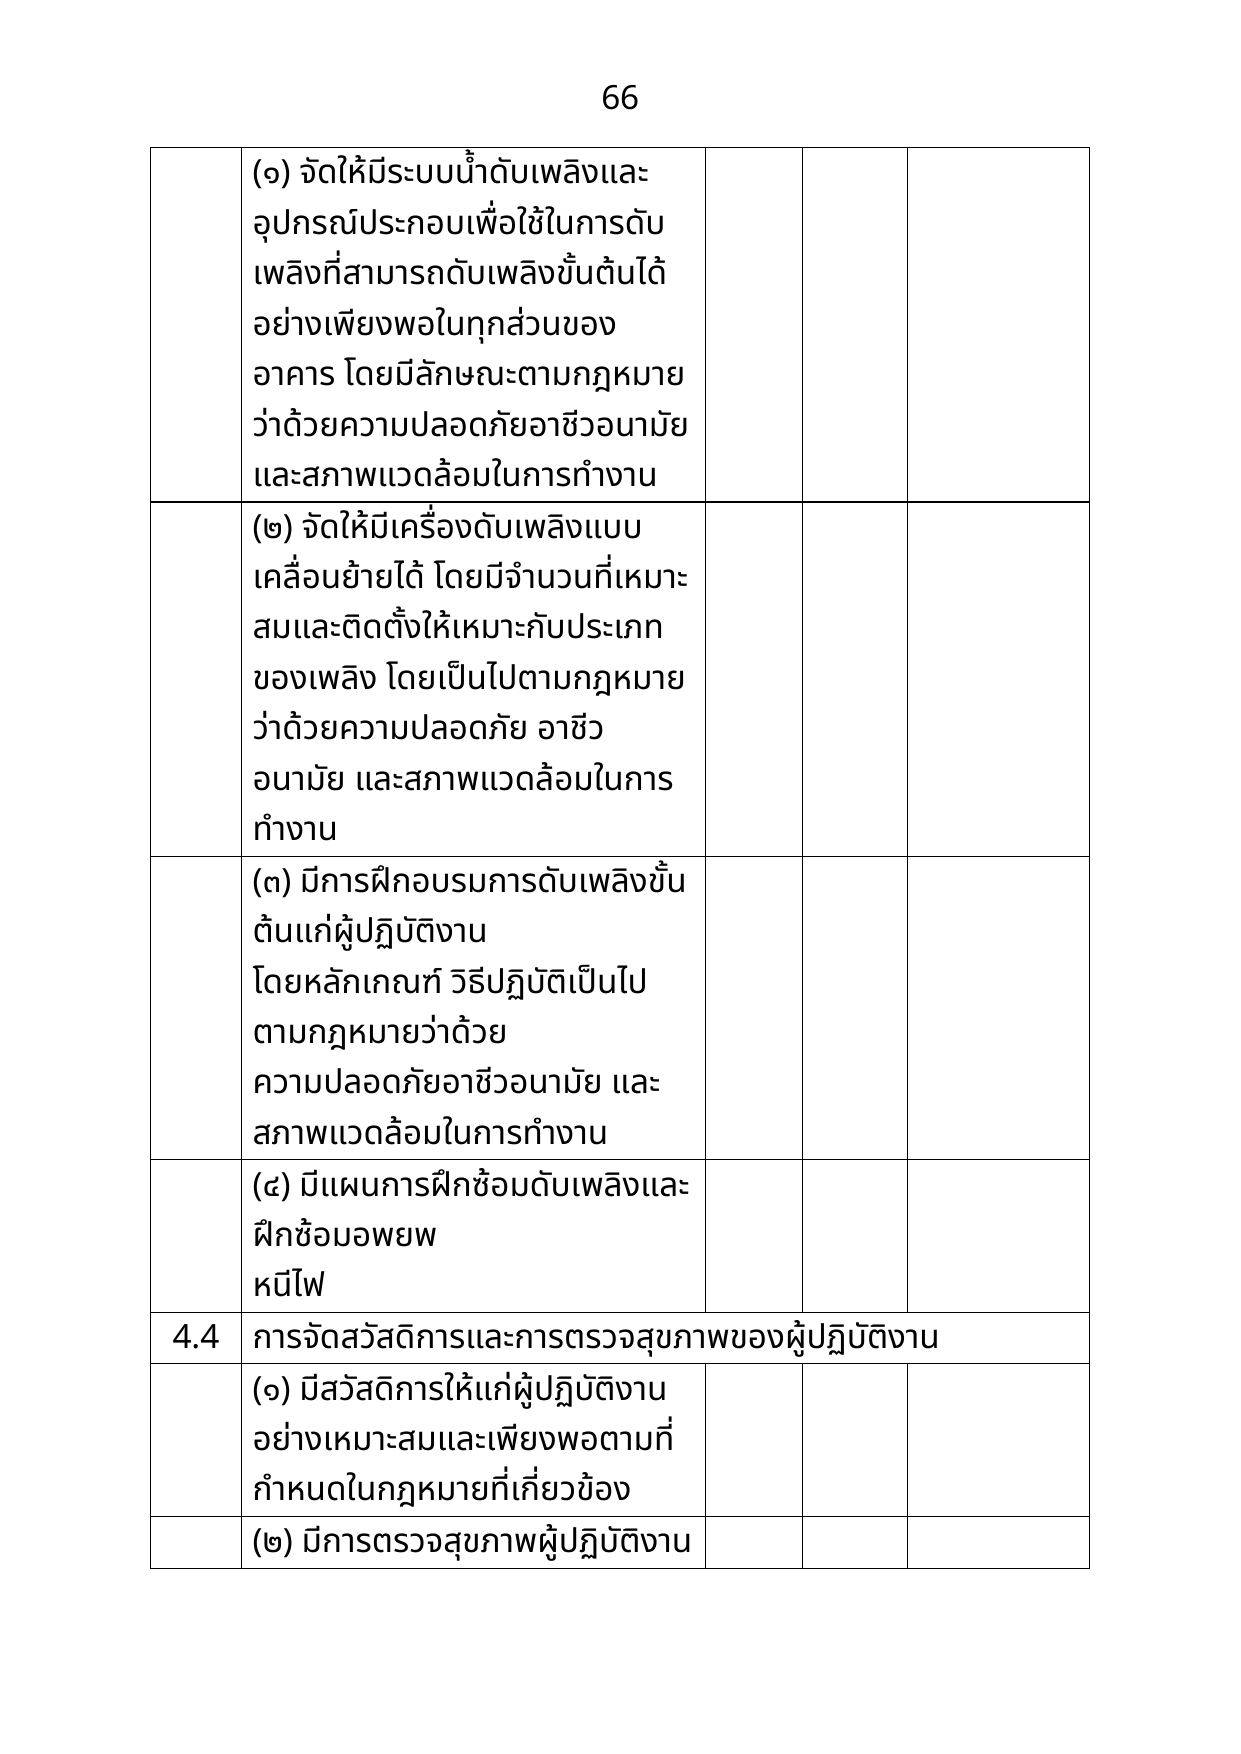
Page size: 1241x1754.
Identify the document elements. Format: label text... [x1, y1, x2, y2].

table_cell (๑) จัดให้มีระบบน้ำดับเพลิงและอุปกรณ์ประกอบเพื่อใช้ในการดับเพลิงที่สามารถดับเพลิงขั้นต้นได้อย่างเพียงพอในทุกส่วนของอาคาร โดยมีลักษณะตามกฎหมายว่าด้วยความปลอดภัยอาชีวอนามัย และสภาพแวดล้อมในการทำงาน [242, 148, 705, 501]
table_cell [908, 503, 1089, 856]
table_cell [706, 1160, 802, 1312]
table_cell [151, 1364, 241, 1516]
table_cell 4.4 [151, 1313, 241, 1363]
table_cell [908, 857, 1089, 1159]
table_cell การจัดสวัสดิการและการตรวจสุขภาพของผู้ปฏิบัติงาน [242, 1313, 1089, 1363]
table_cell [803, 857, 907, 1159]
table_cell [803, 1517, 907, 1567]
table_cell [706, 1517, 802, 1567]
table_cell [803, 1364, 907, 1516]
table_cell [908, 1364, 1089, 1516]
table_cell (๔) มีแผนการฝึกซ้อมดับเพลิงและฝึกซ้อมอพยพ หนีไฟ [242, 1160, 705, 1312]
table_cell (๓) มีการฝึกอบรมการดับเพลิงขั้นต้นแก่ผู้ปฏิบัติงาน โดยหลักเกณฑ์ วิธีปฏิบัติเป็นไปตามกฎหมายว่าด้วย ความปลอดภัยอาชีวอนามัย และสภาพแวดล้อมในการทำงาน [242, 857, 705, 1159]
table_cell [706, 1364, 802, 1516]
table_cell [151, 1160, 241, 1312]
table_cell (๑) มีสวัสดิการให้แก่ผู้ปฏิบัติงานอย่างเหมาะสมและเพียงพอตามที่กำหนดในกฎหมายที่เกี่ยวข้อง [242, 1364, 705, 1516]
table_cell (๒) จัดให้มีเครื่องดับเพลิงแบบเคลื่อนย้ายได้ โดยมีจำนวนที่เหมาะสมและติดตั้งให้เหมาะกับประเภทของเพลิง โดยเป็นไปตามกฎหมายว่าด้วยความปลอดภัย อาชีวอนามัย และสภาพแวดล้อมในการทำงาน [242, 503, 705, 856]
table_cell [803, 503, 907, 856]
table_cell [706, 857, 802, 1159]
table_cell [706, 503, 802, 856]
table_cell [908, 1160, 1089, 1312]
table_cell [908, 1517, 1089, 1567]
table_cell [242, 1517, 705, 1567]
table_cell [151, 857, 241, 1159]
table_cell [908, 148, 1089, 501]
table_cell [151, 148, 241, 501]
table_cell [706, 148, 802, 501]
table_cell [803, 1160, 907, 1312]
table_cell [151, 1517, 241, 1567]
table_cell [151, 503, 241, 856]
table_cell [803, 148, 907, 501]
